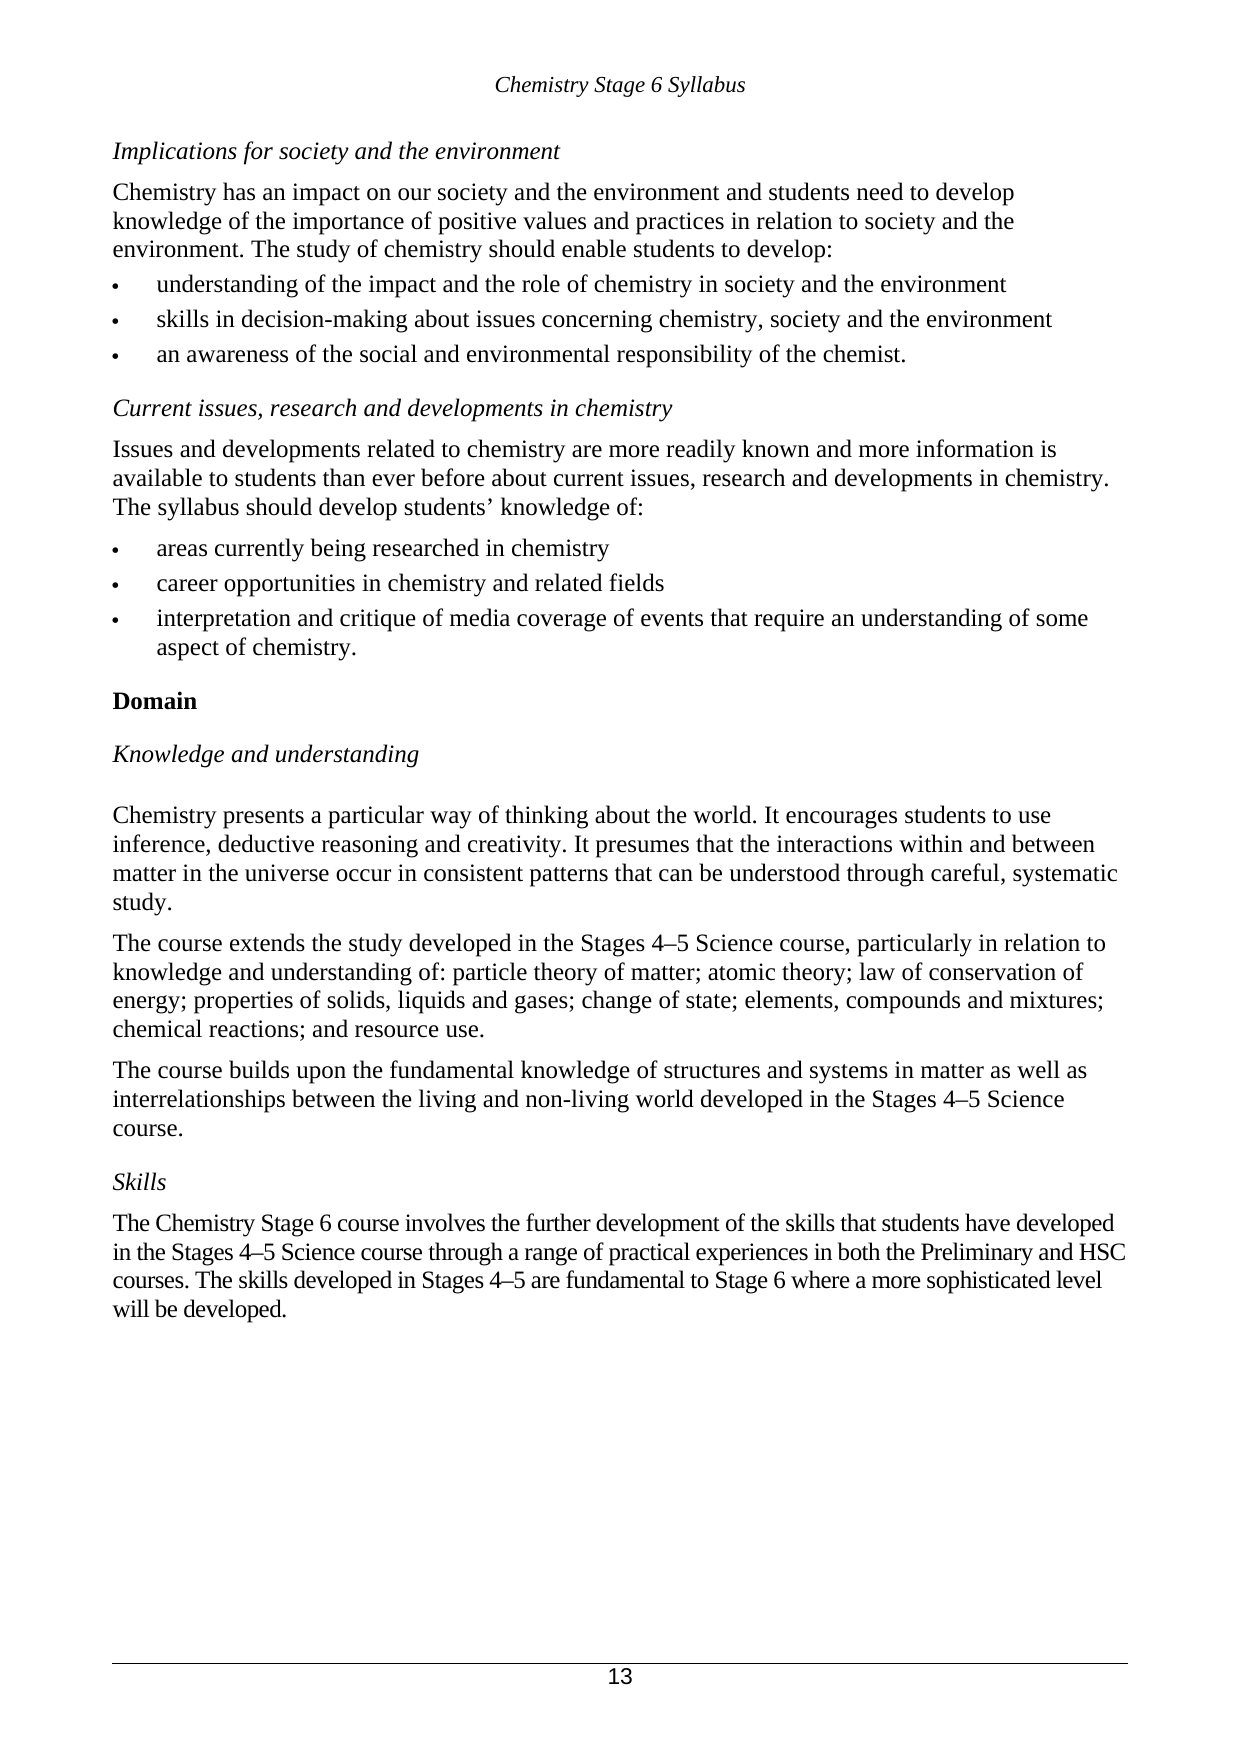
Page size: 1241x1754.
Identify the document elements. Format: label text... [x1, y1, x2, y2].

list understanding of the impact and the role of chemistry in society and the environment [112, 269, 1128, 298]
text The course extends the study developed in the Stages 4–5 Science course, particularly in relation to knowledge and understanding of: particle theory of matter; atomic theory; law of conservation of energy; properties of solids, liquids and gases; change of state; elements, compounds and mixtures; chemical reactions; and resource use. [112, 928, 1128, 1043]
subtitle Domain [112, 686, 1128, 714]
text Chemistry has an impact on our society and the environment and students need to develop knowledge of the importance of positive values and practices in relation to society and the environment. The study of chemistry should enable students to develop: [112, 177, 1128, 263]
text Chemistry presents a particular way of thinking about the world. It encourages students to use inference, deductive reasoning and creativity. It presumes that the interactions within and between matter in the universe occur in consistent patterns that can be understood through careful, systematic study. [112, 801, 1128, 916]
text The course builds upon the fundamental knowledge of structures and systems in matter as well as interrelationships between the living and non-living world developed in the Stages 4–5 Science course. [112, 1056, 1128, 1142]
text Skills [112, 1167, 1128, 1196]
list areas currently being researched in chemistry [112, 533, 1128, 562]
text Knowledge and understanding [112, 739, 1128, 768]
list skills in decision-making about issues concerning chemistry, society and the environment [112, 304, 1128, 333]
text Current issues, research and developments in chemistry [112, 393, 1128, 422]
text Implications for society and the environment [112, 136, 1128, 164]
list interpretation and critique of media coverage of events that require an understanding of some aspect of chemistry. [112, 603, 1128, 661]
text Issues and developments related to chemistry are more readily known and more information is available to students than ever before about current issues, research and developments in chemistry. The syllabus should develop students’ knowledge of: [112, 434, 1128, 521]
list an awareness of the social and environmental responsibility of the chemist. [112, 339, 1128, 368]
list career opportunities in chemistry and related fields [112, 568, 1128, 597]
text The Chemistry Stage 6 course involves the further development of the skills that students have developed in the Stages 4–5 Science course through a range of practical experiences in both the Preliminary and HSC courses. The skills developed in Stages 4–5 are fundamental to Stage 6 where a more sophisticated level will be developed. [112, 1208, 1128, 1323]
